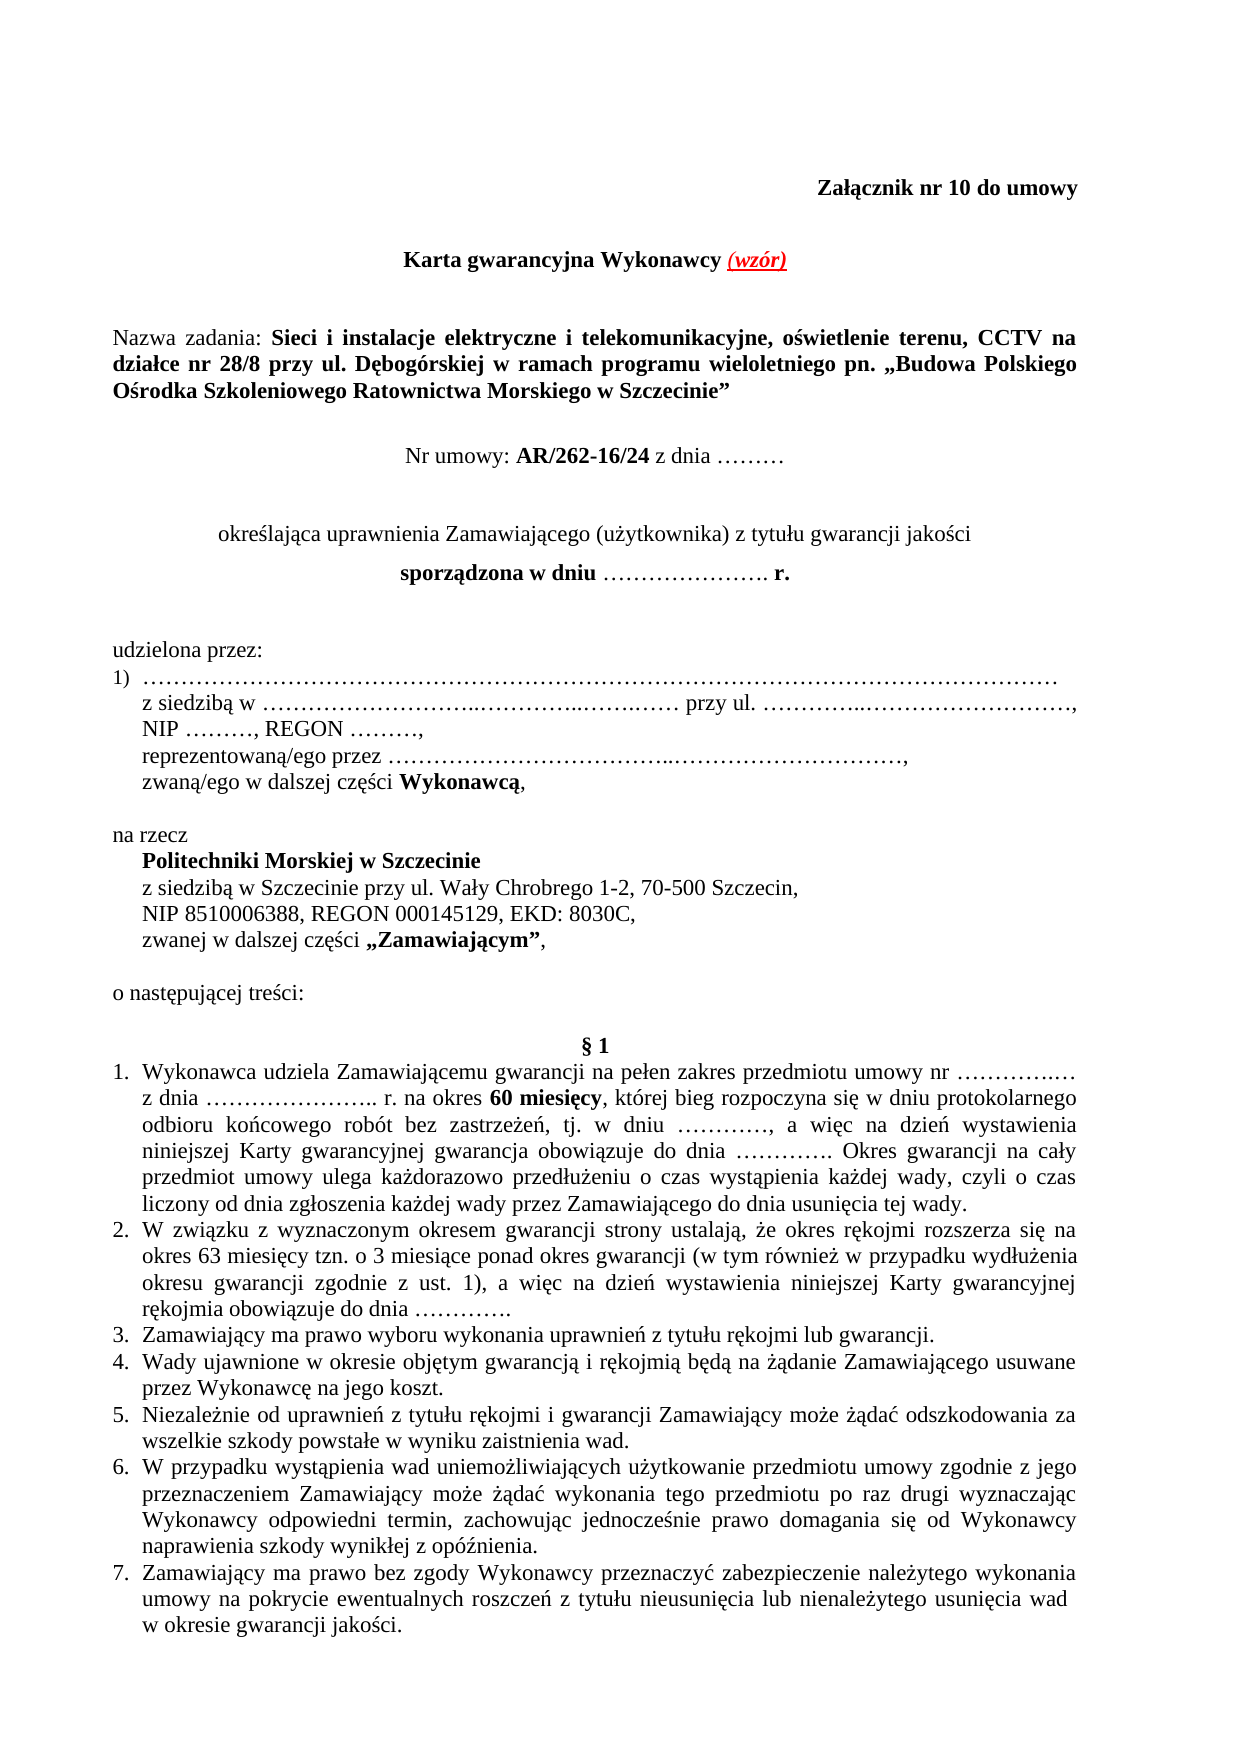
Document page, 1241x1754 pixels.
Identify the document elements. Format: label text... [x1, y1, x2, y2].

list z siedzibą w Szczecinie przy ul. Wały Chrobrego 1-2, 70-500 Szczecin, [142, 873, 1078, 900]
list W związku z wyznaczonym okresem gwarancji strony ustalają, że okres rękojmi rozszerza się na okres 63 miesięcy tzn. o 3 miesiące ponad okres gwarancji (w tym również w przypadku wydłużenia okresu gwarancji zgodnie z ust. 1), a więc na dzień wystawienia niniejszej Karty gwarancyjnej rękojmia obowiązuje do dnia …………. [112, 1216, 1078, 1322]
list ………………………………………………………………………………………………………… [112, 663, 1078, 689]
list udzielona przez: [112, 636, 1078, 663]
list W przypadku wystąpienia wad uniemożliwiających użytkowanie przedmiotu umowy zgodnie z jego przeznaczeniem Zamawiający może żądać wykonania tego przedmiotu po raz drugi wyznaczając Wykonawcy odpowiedni termin, zachowując jednocześnie prawo domagania się od Wykonawcy naprawienia szkody wynikłej z opóźnienia. [112, 1453, 1078, 1559]
list na rzecz [112, 821, 1078, 847]
list NIP 8510006388, REGON 000145129, EKD: 8030C, [142, 900, 1078, 926]
list Wady ujawnione w okresie objętym gwarancją i rękojmią będą na żądanie Zamawiającego usuwane przez Wykonawcę na jego koszt. [112, 1348, 1078, 1401]
text określająca uprawnienia Zamawiającego (użytkownika) z tytułu gwarancji jakości [112, 520, 1078, 546]
list Zamawiający ma prawo wyboru wykonania uprawnień z tytułu rękojmi lub gwarancji. [112, 1322, 1078, 1348]
text Nr umowy: AR/262-16/24 z dnia ……… [112, 442, 1078, 468]
text Nazwa zadania: Sieci i instalacje elektryczne i telekomunikacyjne, oświetlenie terenu, CCTV na działce nr 28/8 przy ul. Dębogórskiej w ramach programu wieloletniego pn. „Budowa Polskiego Ośrodka Szkoleniowego Ratownictwa Morskiego w Szczecinie” [112, 324, 1078, 403]
list reprezentowaną/ego przez ………………………………..…………………………, [142, 742, 1078, 768]
list Zamawiający ma prawo bez zgody Wykonawcy przeznaczyć zabezpieczenie należytego wykonania umowy na pokrycie ewentualnych roszczeń z tytułu nieusunięcia lub nienależytego usunięcia wad w okresie gwarancji jakości. [112, 1559, 1078, 1638]
list o następującej treści: [112, 979, 1078, 1005]
text sporządzona w dniu …………………. r. [112, 559, 1078, 585]
text Załącznik nr 10 do umowy [112, 174, 1078, 200]
list z siedzibą w ………………………..…………..…….…… przy ul. …………..………………………, NIP ………, REGON ………, [142, 689, 1078, 742]
list Niezależnie od uprawnień z tytułu rękojmi i gwarancji Zamawiający może żądać odszkodowania za wszelkie szkody powstałe w wyniku zaistnienia wad. [112, 1401, 1078, 1453]
list zwaną/ego w dalszej części Wykonawcą, [142, 768, 1078, 794]
text Karta gwarancyjna Wykonawcy (wzór) [112, 246, 1078, 273]
list § 1 [112, 1032, 1078, 1058]
list zwanej w dalszej części „Zamawiającym”, [142, 926, 1078, 953]
list Politechniki Morskiej w Szczecinie [142, 847, 1078, 873]
list Wykonawca udziela Zamawiającemu gwarancji na pełen zakres przedmiotu umowy nr ………….… z dnia ………………….. r. na okres 60 miesięcy, której bieg rozpoczyna się w dniu protokolarnego odbioru końcowego robót bez zastrzeżeń, tj. w dniu …………, a więc na dzień wystawienia niniejszej Karty gwarancyjnej gwarancja obowiązuje do dnia …………. Okres gwarancji na cały przedmiot umowy ulega każdorazowo przedłużeniu o czas wystąpienia każdej wady, czyli o czas liczony od dnia zgłoszenia każdej wady przez Zamawiającego do dnia usunięcia tej wady. [112, 1058, 1078, 1216]
